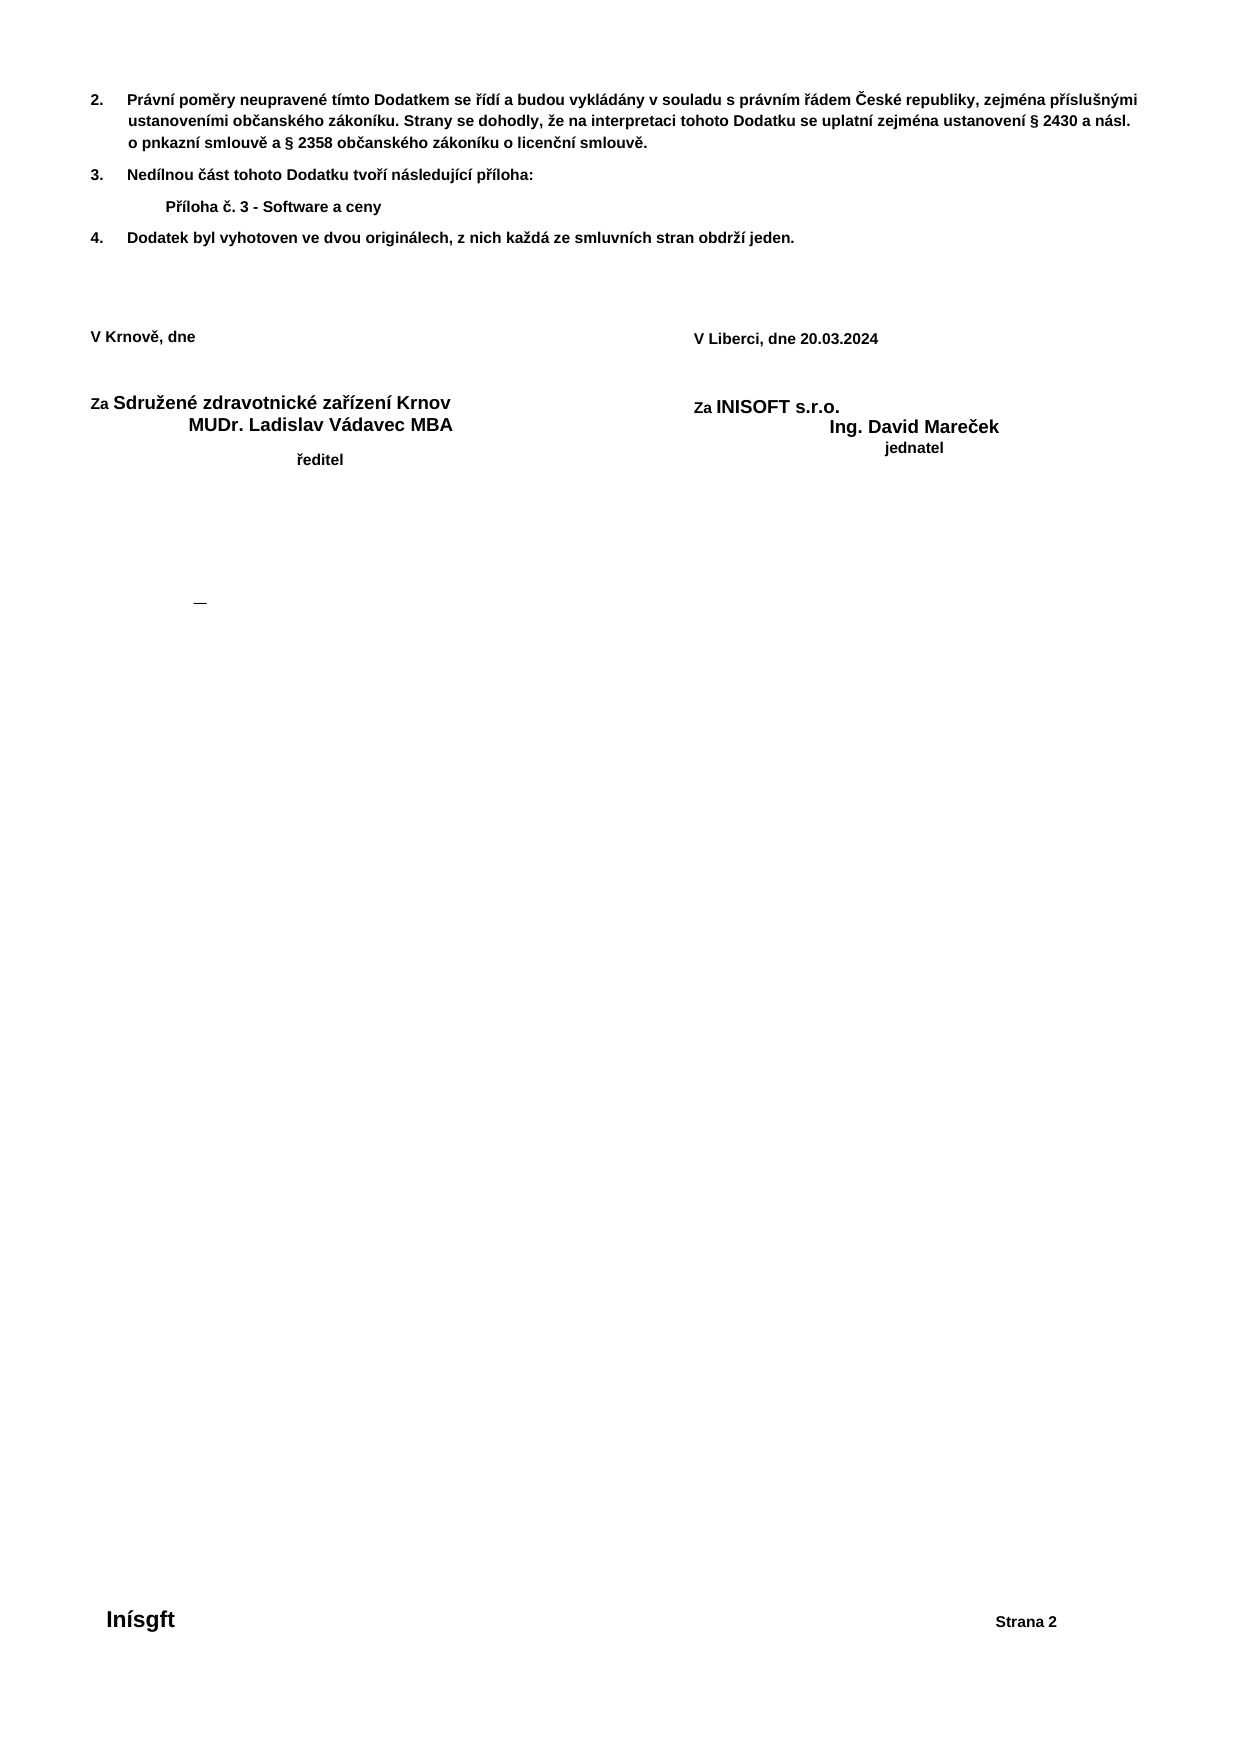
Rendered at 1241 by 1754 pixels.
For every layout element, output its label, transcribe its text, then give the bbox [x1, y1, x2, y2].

text ředitel [297, 451, 1144, 469]
list Dodatek byl vyhotoven ve dvou originálech, z nich každá ze smluvních stran obdrží jeden. [90, 229, 1144, 247]
text _ [193, 580, 1144, 607]
subtitle Za Sdružené zdravotnické zařízení Krnov [90, 392, 1144, 413]
text Příloha č. 3 - Software a ceny [90, 197, 1144, 215]
text V Krnově, dne [90, 328, 1144, 346]
list Právní poměry neupravené tímto Dodatkem se řídí a budou vykládány v souladu s právním řádem České republiky, zejména příslušnými ustanoveními občanského zákoníku. Strany se dohodly, že na interpretaci tohoto Dodatku se uplatní zejména ustanovení § 2430 a násl. o pnkazní smlouvě a § 2358 občanského zákoníku o licenční smlouvě. [90, 90, 1144, 151]
subtitle MUDr. Ladislav Vádavec MBA [90, 413, 1144, 435]
list Nedílnou část tohoto Dodatku tvoří následující příloha: [90, 165, 1144, 183]
